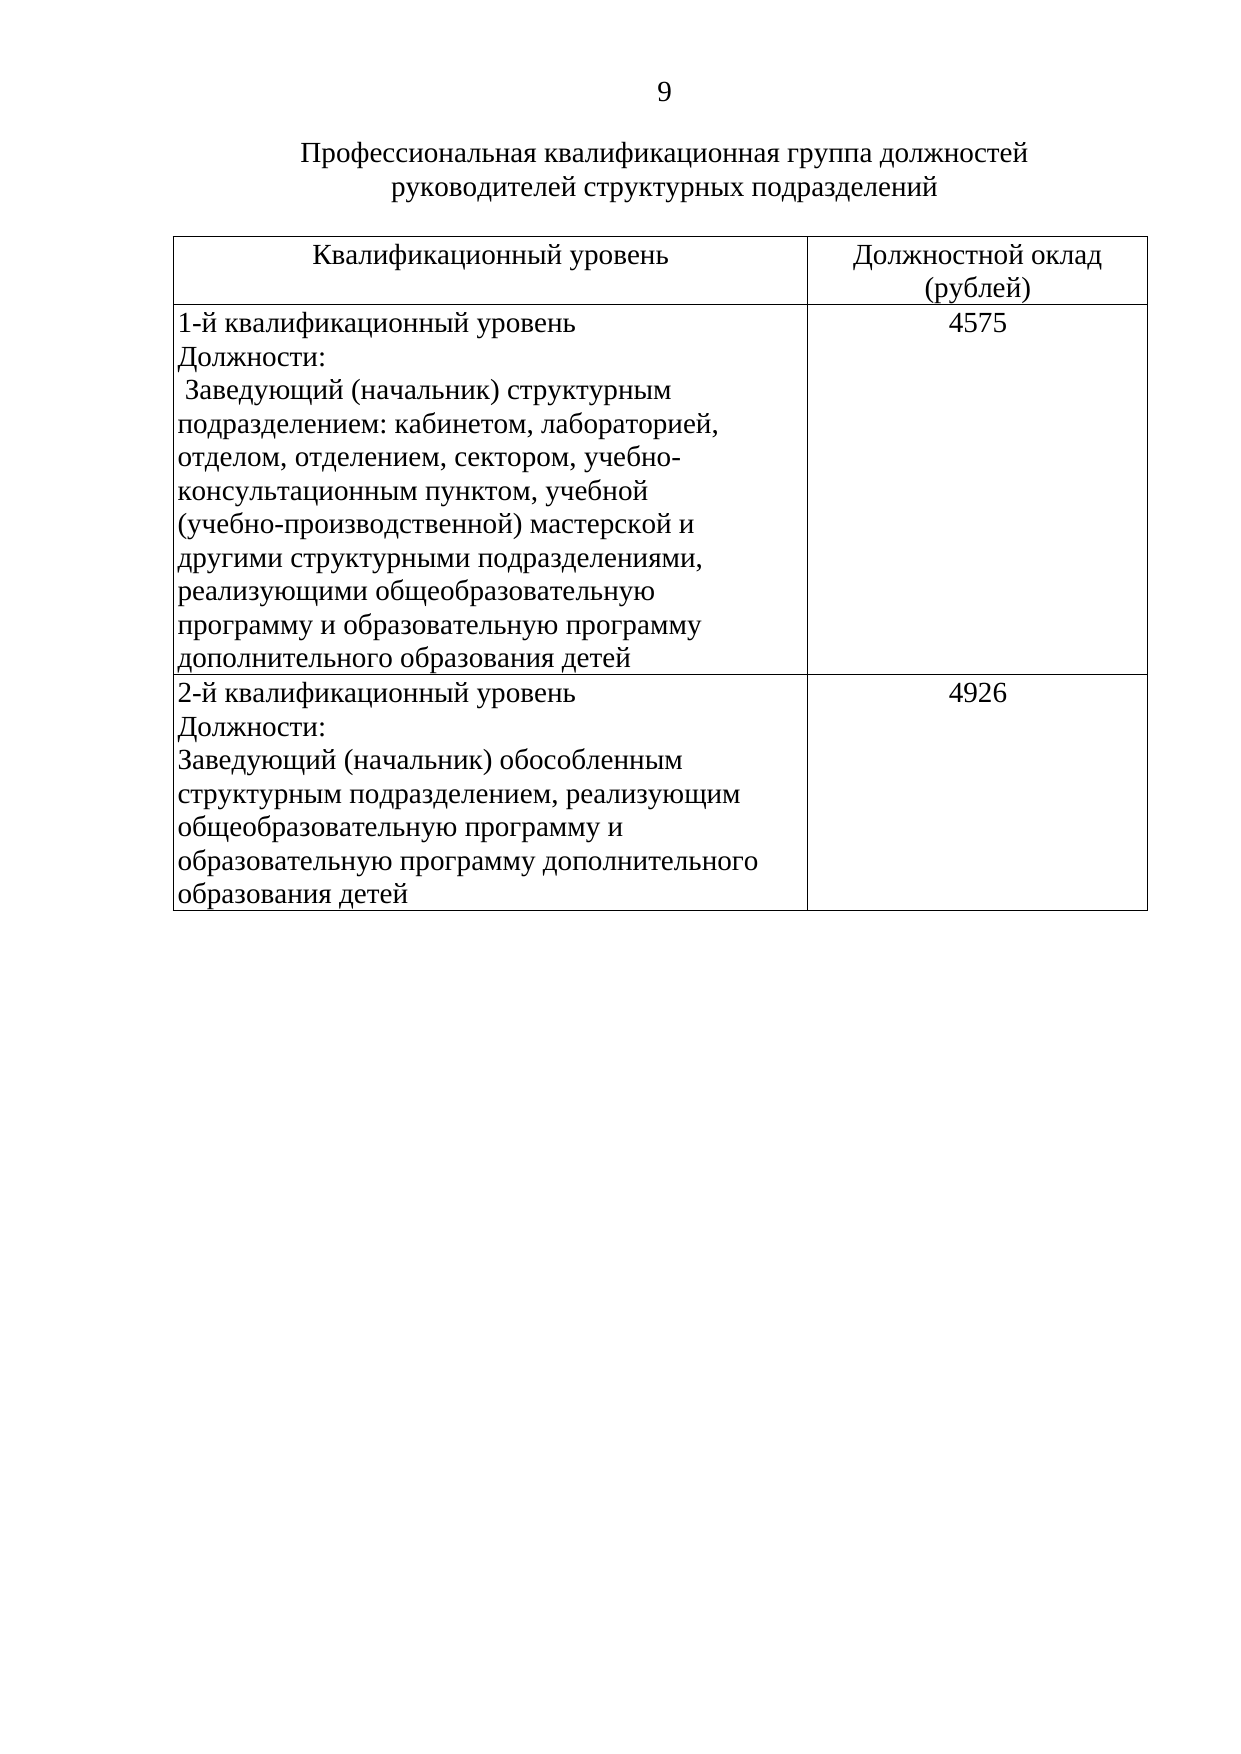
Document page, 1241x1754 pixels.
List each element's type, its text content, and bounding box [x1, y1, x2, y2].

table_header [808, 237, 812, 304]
table_header Квалификационный уровень [174, 237, 807, 304]
text Профессиональная квалификационная группа должностей [177, 135, 1152, 169]
table_cell 4575 [808, 305, 1147, 674]
text руководителей структурных подразделений [177, 169, 1152, 202]
table_cell 1-й квалификационный уровень Должности: Заведующий (начальник) структурным подразделением: кабинетом, лабораторией, отделом, отделением, сектором, учебно- консультационным пунктом, учебной (учебно-производственной) мастерской и другими структурными подразделениями, реализующими общеобразовательную программу и образовательную программу дополнительного образования детей [174, 305, 807, 674]
table_cell 2-й квалификационный уровень Должности: Заведующий (начальник) обособленным структурным подразделением, реализующим общеобразовательную программу и образовательную программу дополнительного образования детей [174, 675, 807, 910]
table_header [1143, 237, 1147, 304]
table_cell 4926 [808, 675, 1147, 910]
